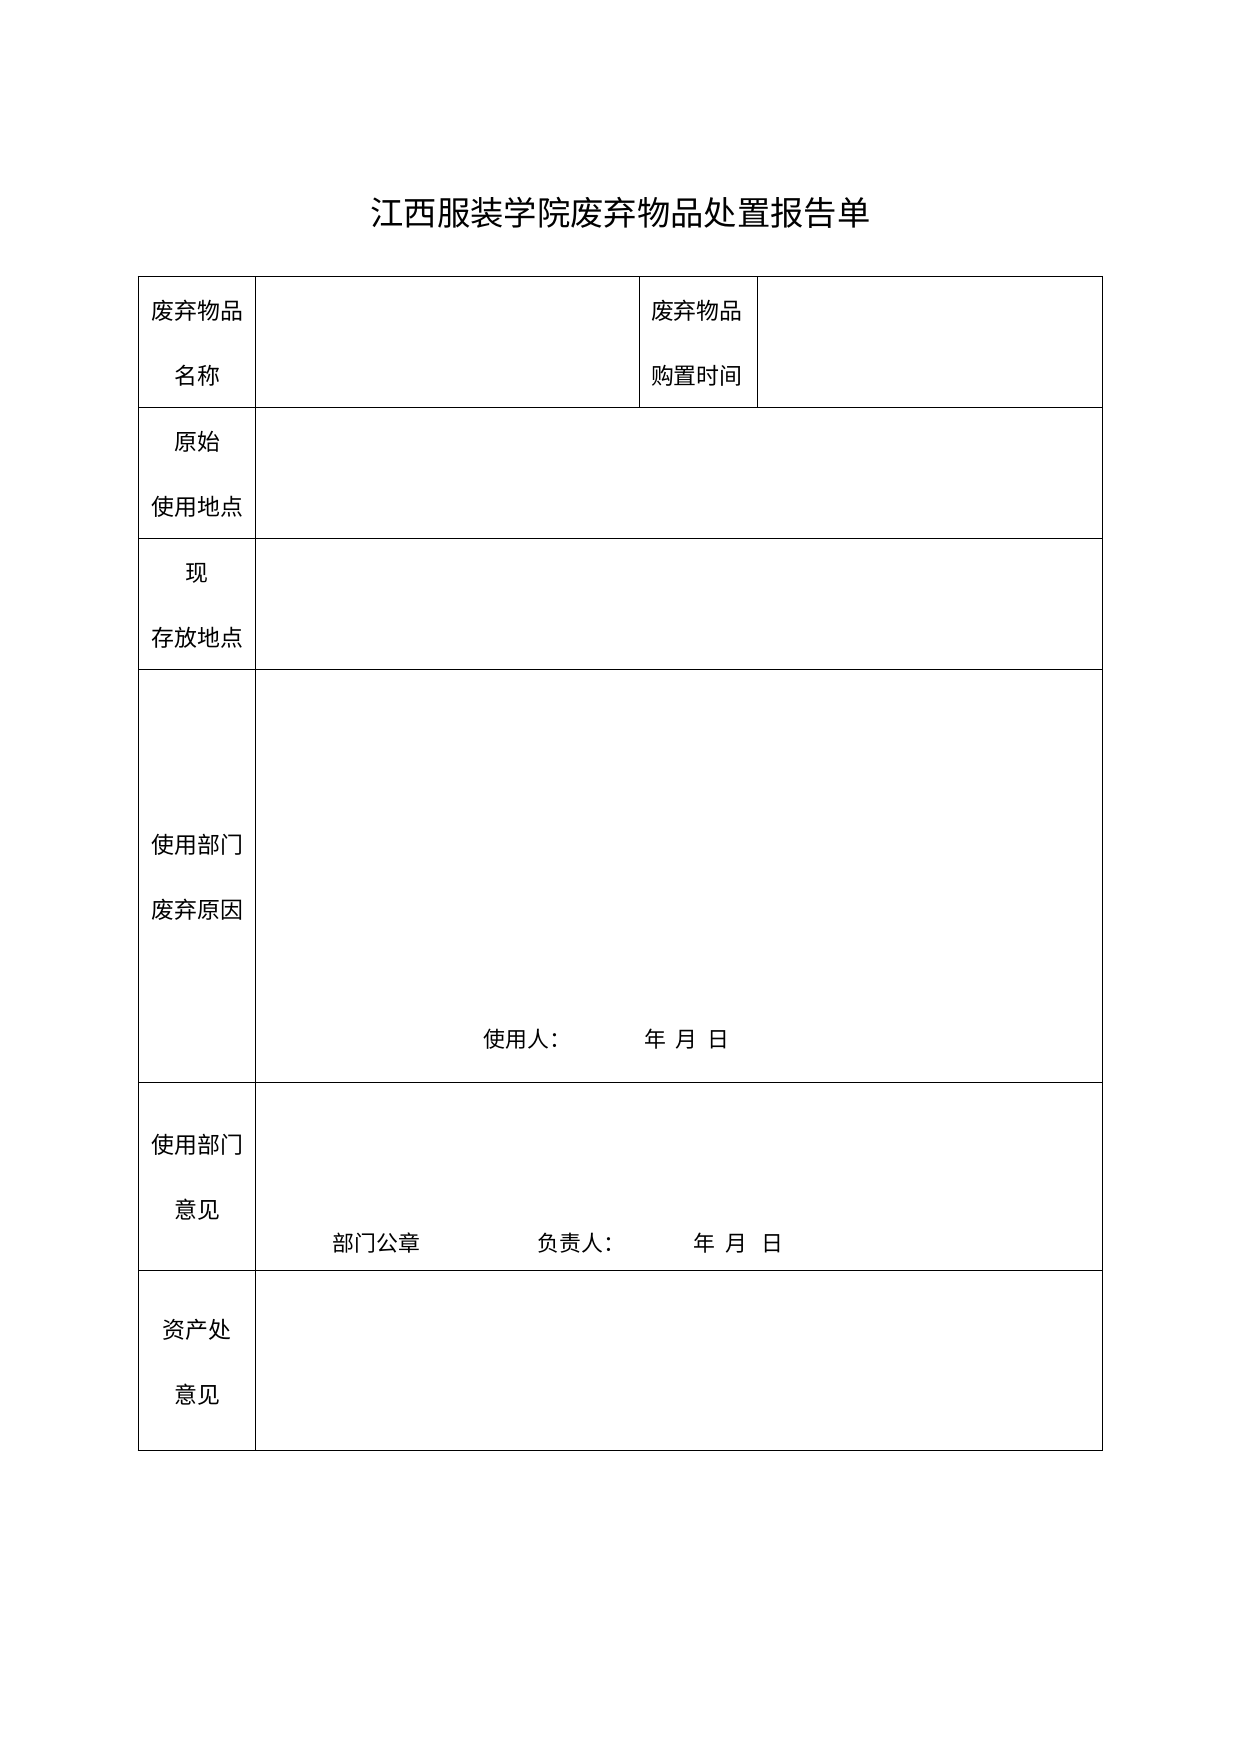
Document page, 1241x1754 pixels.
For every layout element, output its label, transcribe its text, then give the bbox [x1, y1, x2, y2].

table_cell 使用部门废弃原因 [139, 670, 255, 1082]
table_cell 现 存放地点 [139, 539, 255, 669]
table_header 废弃物品名称 [139, 277, 255, 407]
table_header [256, 277, 639, 407]
table_header 废弃物品 购置时间 [640, 277, 757, 407]
table_cell 资产处 意见 [139, 1271, 255, 1450]
table_cell 部门公章 负责人： 年 月 日 [256, 1083, 1102, 1270]
table_header [758, 277, 1102, 407]
table_cell 原始 使用地点 [139, 408, 255, 538]
table_cell [256, 408, 1102, 538]
table_cell 使用部门意见 [139, 1083, 255, 1270]
table_cell 使用人： 年 月 日 [256, 670, 1102, 1082]
text 江西服装学院废弃物品处置报告单 [187, 178, 1053, 243]
table_cell [256, 539, 1102, 669]
table_cell [256, 1271, 1102, 1450]
